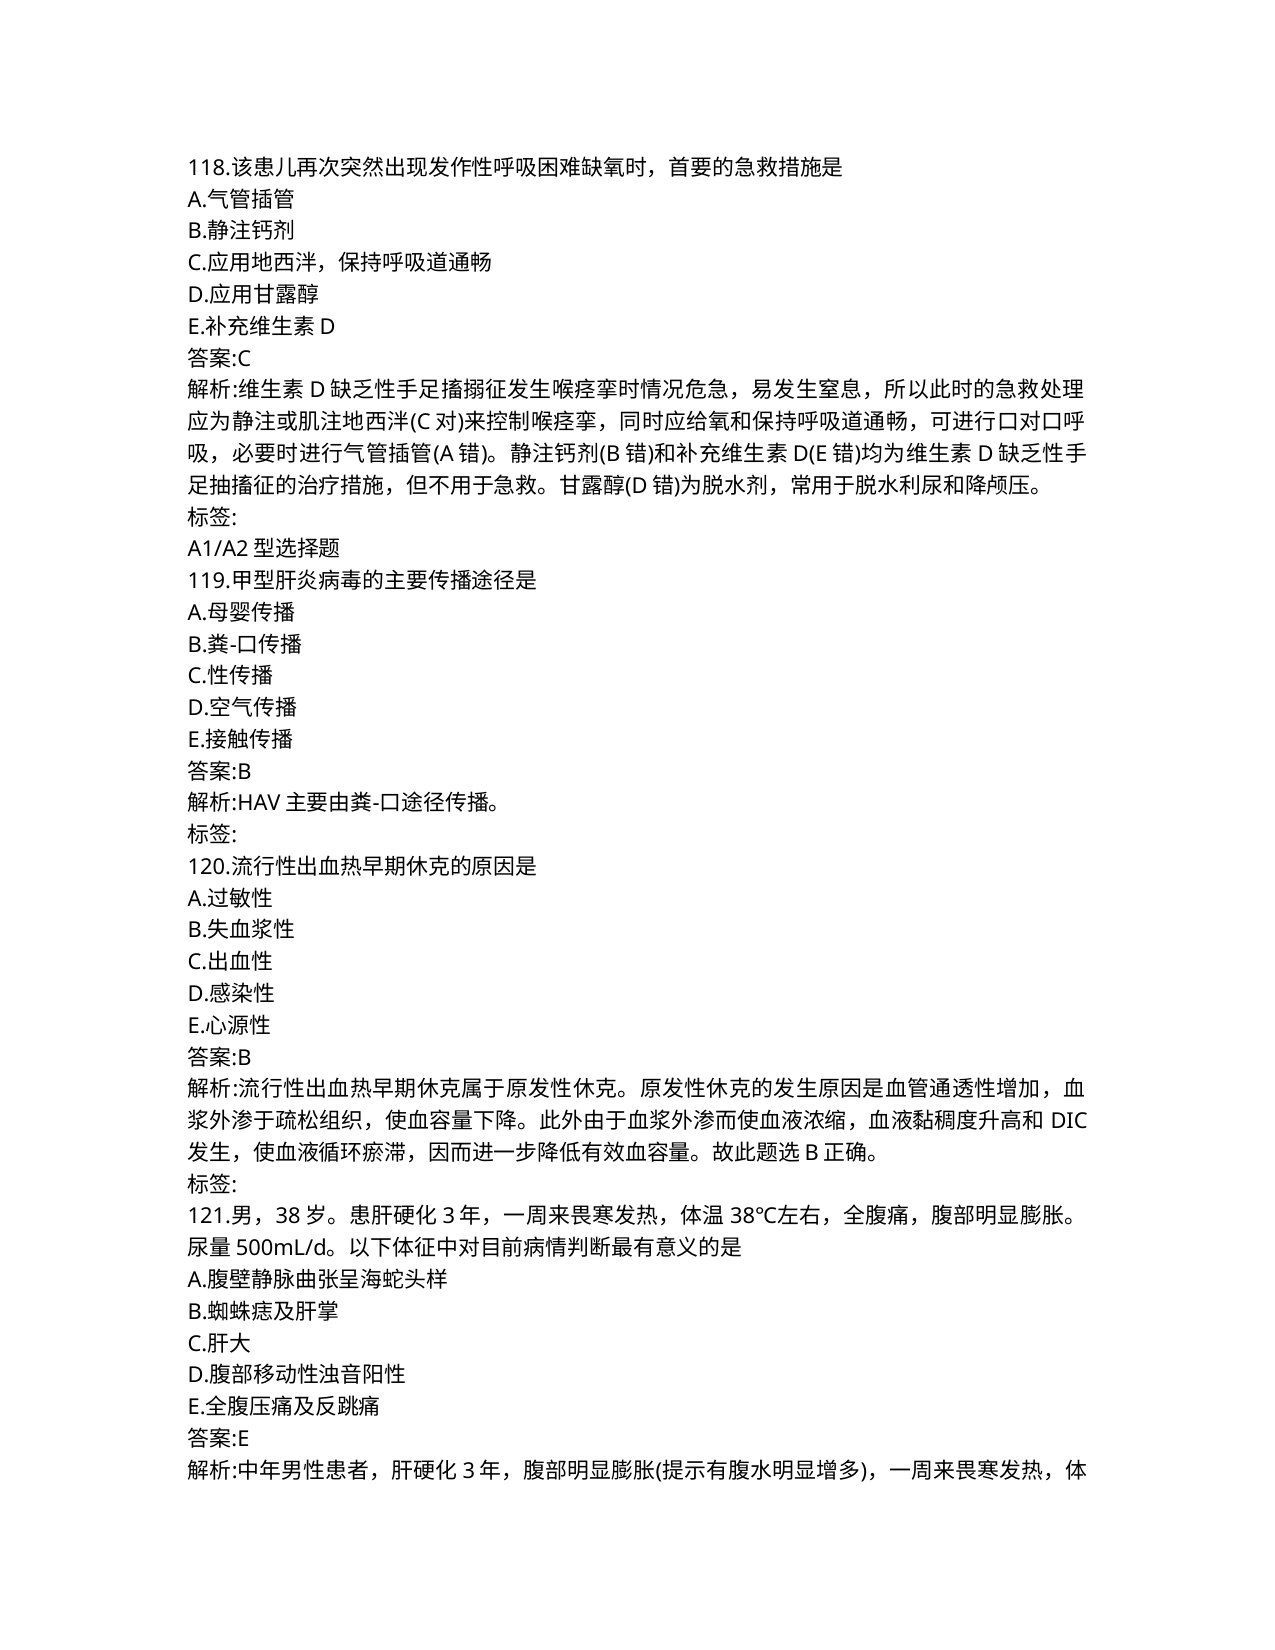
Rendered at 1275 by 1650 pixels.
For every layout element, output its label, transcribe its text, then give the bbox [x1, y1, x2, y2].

text 答案:C [187, 341, 1087, 372]
text C.性传播 [187, 658, 1087, 690]
text A.气管插管 [187, 182, 1087, 213]
text 标签: [187, 499, 1087, 531]
text A.母婴传播 [187, 595, 1087, 627]
text 120.流行性出血热早期休克的原因是 [187, 849, 1087, 881]
text C.应用地西泮，保持呼吸道通畅 [187, 245, 1087, 277]
text D.感染性 [187, 976, 1087, 1008]
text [187, 1453, 1087, 1484]
text D.腹部移动性浊音阳性 [187, 1357, 1087, 1389]
text D.应用甘露醇 [187, 277, 1087, 309]
text E.全腹压痛及反跳痛 [187, 1389, 1087, 1421]
text 标签: [187, 1167, 1087, 1198]
text A1/A2型选择题 [187, 531, 1087, 563]
text 标签: [187, 817, 1087, 849]
text C.肝大 [187, 1326, 1087, 1357]
text 解析:HAV主要由粪-口途径传播。 [187, 785, 1087, 817]
text B.蜘蛛痣及肝掌 [187, 1294, 1087, 1326]
text 答案:B [187, 1039, 1087, 1071]
text E.心源性 [187, 1008, 1087, 1039]
text B.粪-口传播 [187, 627, 1087, 658]
text D.空气传播 [187, 690, 1087, 722]
text 答案:E [187, 1421, 1087, 1453]
text 121.男，38岁。患肝硬化3年，一周来畏寒发热，体温38℃左右，全腹痛，腹部明显膨胀。尿量500mL/d。以下体征中对目前病情判断最有意义的是 [187, 1198, 1087, 1262]
text B.静注钙剂 [187, 213, 1087, 245]
text B.失血浆性 [187, 912, 1087, 944]
text E.接触传播 [187, 722, 1087, 754]
text 118.该患儿再次突然出现发作性呼吸困难缺氧时，首要的急救措施是 [187, 150, 1087, 182]
text 解析:维生素D缺乏性手足搐搦征发生喉痉挛时情况危急，易发生窒息，所以此时的急救处理应为静注或肌注地西泮(C对)来控制喉痉挛，同时应给氧和保持呼吸道通畅，可进行口对口呼吸，必要时进行气管插管(A错)。静注钙剂(B错)和补充维生素D(E错)均为维生素D缺乏性手足抽搐征的治疗措施，但不用于急救。甘露醇(D错)为脱水剂，常用于脱水利尿和降颅压。 [187, 372, 1087, 499]
text 解析:流行性出血热早期休克属于原发性休克。原发性休克的发生原因是血管通透性增加，血浆外渗于疏松组织，使血容量下降。此外由于血浆外渗而使血液浓缩，血液黏稠度升高和DIC发生，使血液循环瘀滞，因而进一步降低有效血容量。故此题选B正确。 [187, 1071, 1087, 1167]
text 答案:B [187, 754, 1087, 785]
text A.腹壁静脉曲张呈海蛇头样 [187, 1262, 1087, 1294]
text C.出血性 [187, 944, 1087, 976]
text 119.甲型肝炎病毒的主要传播途径是 [187, 563, 1087, 595]
text A.过敏性 [187, 881, 1087, 912]
text E.补充维生素D [187, 309, 1087, 341]
